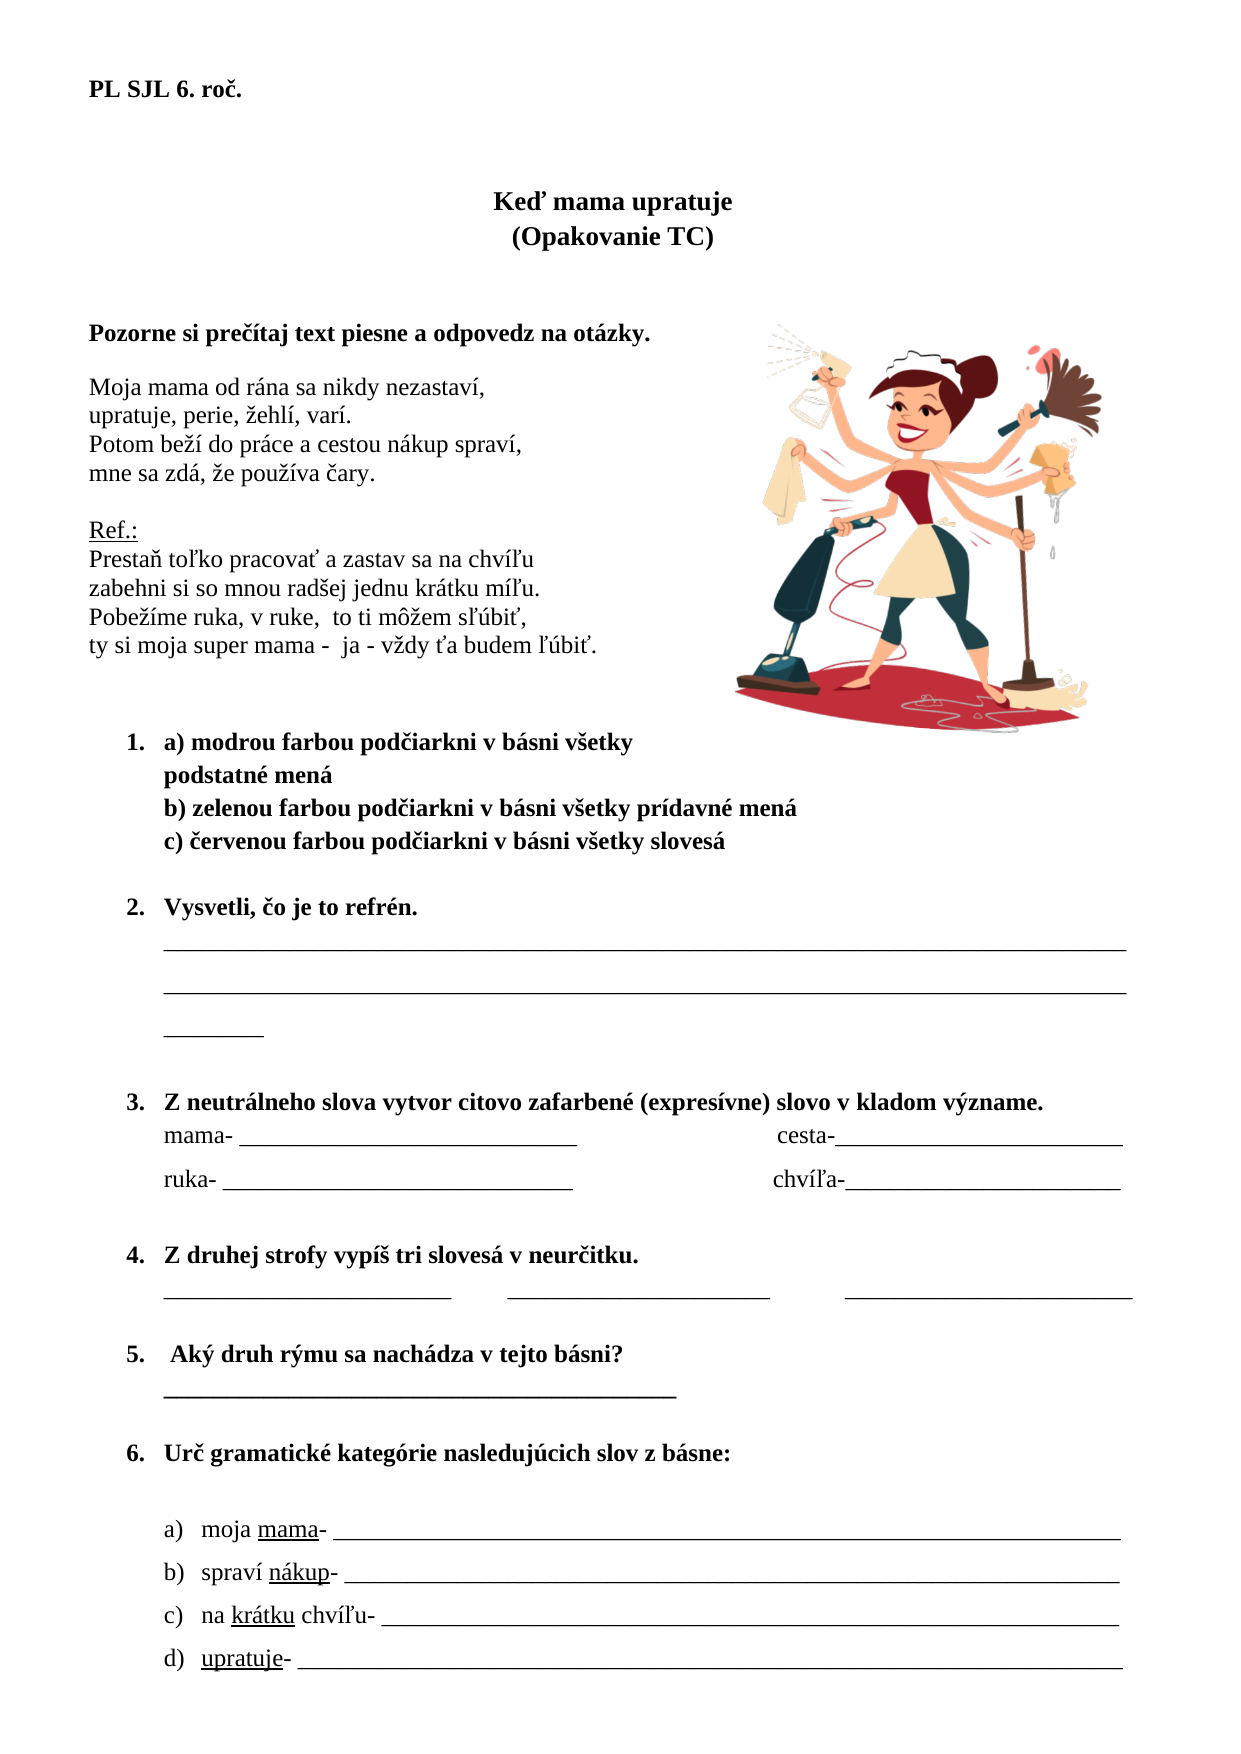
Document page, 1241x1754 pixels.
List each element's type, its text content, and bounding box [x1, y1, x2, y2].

text mama- ___________________________ cesta-_______________________ [164, 1121, 1137, 1149]
list upratuje- __________________________________________________________________ [164, 1643, 1137, 1672]
list Urč gramatické kategórie nasledujúcich slov z básne: [126, 1438, 1137, 1467]
text Prestaň toľko pracovať a zastav sa na chvíľu [89, 544, 1137, 573]
text b) zelenou farbou podčiarkni v básni všetky prídavné mená [164, 793, 1137, 822]
text Keď mama upratuje [89, 185, 1137, 216]
list moja mama- _______________________________________________________________ [164, 1514, 1137, 1543]
list a) modrou farbou podčiarkni v básni všetky podstatné mená [126, 727, 1137, 789]
list Z druhej strofy vypíš tri slovesá v neurčitku. [126, 1240, 1137, 1268]
list Vysvetli, čo je to refrén. [126, 892, 1137, 921]
text Moja mama od rána sa nikdy nezastaví, [89, 372, 1137, 401]
text ty si moja super mama - ja - vždy ťa budem ľúbiť. [89, 631, 1137, 659]
text Ref.: [89, 516, 1137, 544]
text upratuje, perie, žehlí, varí. [89, 401, 1137, 429]
text mne sa zdá, že používa čary. [89, 458, 1137, 487]
list Aký druh rýmu sa nachádza v tejto básni? _________________________________________ [126, 1339, 1137, 1401]
picture [733, 659, 1090, 727]
text Pobežíme ruka, v ruke, to ti môžem sľúbiť, [89, 602, 1137, 631]
list Z neutrálneho slova vytvor citovo zafarbené (expresívne) slovo v kladom význame. [126, 1087, 1137, 1116]
text zabehni si so mnou radšej jednu krátku míľu. [89, 573, 1137, 602]
text Potom beží do práce a cestou nákup spraví, [89, 429, 1137, 458]
text ruka- ____________________________ chvíľa-______________________ [164, 1164, 1137, 1192]
text __________________________________________________________________________________________________________________________________________________________________ [164, 925, 1137, 1040]
picture [749, 487, 1104, 516]
list na krátku chvíľu- ___________________________________________________________ [164, 1600, 1137, 1629]
text (Opakovanie TC) [89, 221, 1137, 252]
text _______________________ _____________________ _______________________ [164, 1273, 1137, 1302]
picture [760, 347, 1115, 372]
text c) červenou farbou podčiarkni v básni všetky slovesá [164, 826, 1137, 855]
text Pozorne si prečítaj text piesne a odpovedz na otázky. [89, 318, 1137, 347]
list spraví nákup- ______________________________________________________________ [164, 1557, 1137, 1586]
